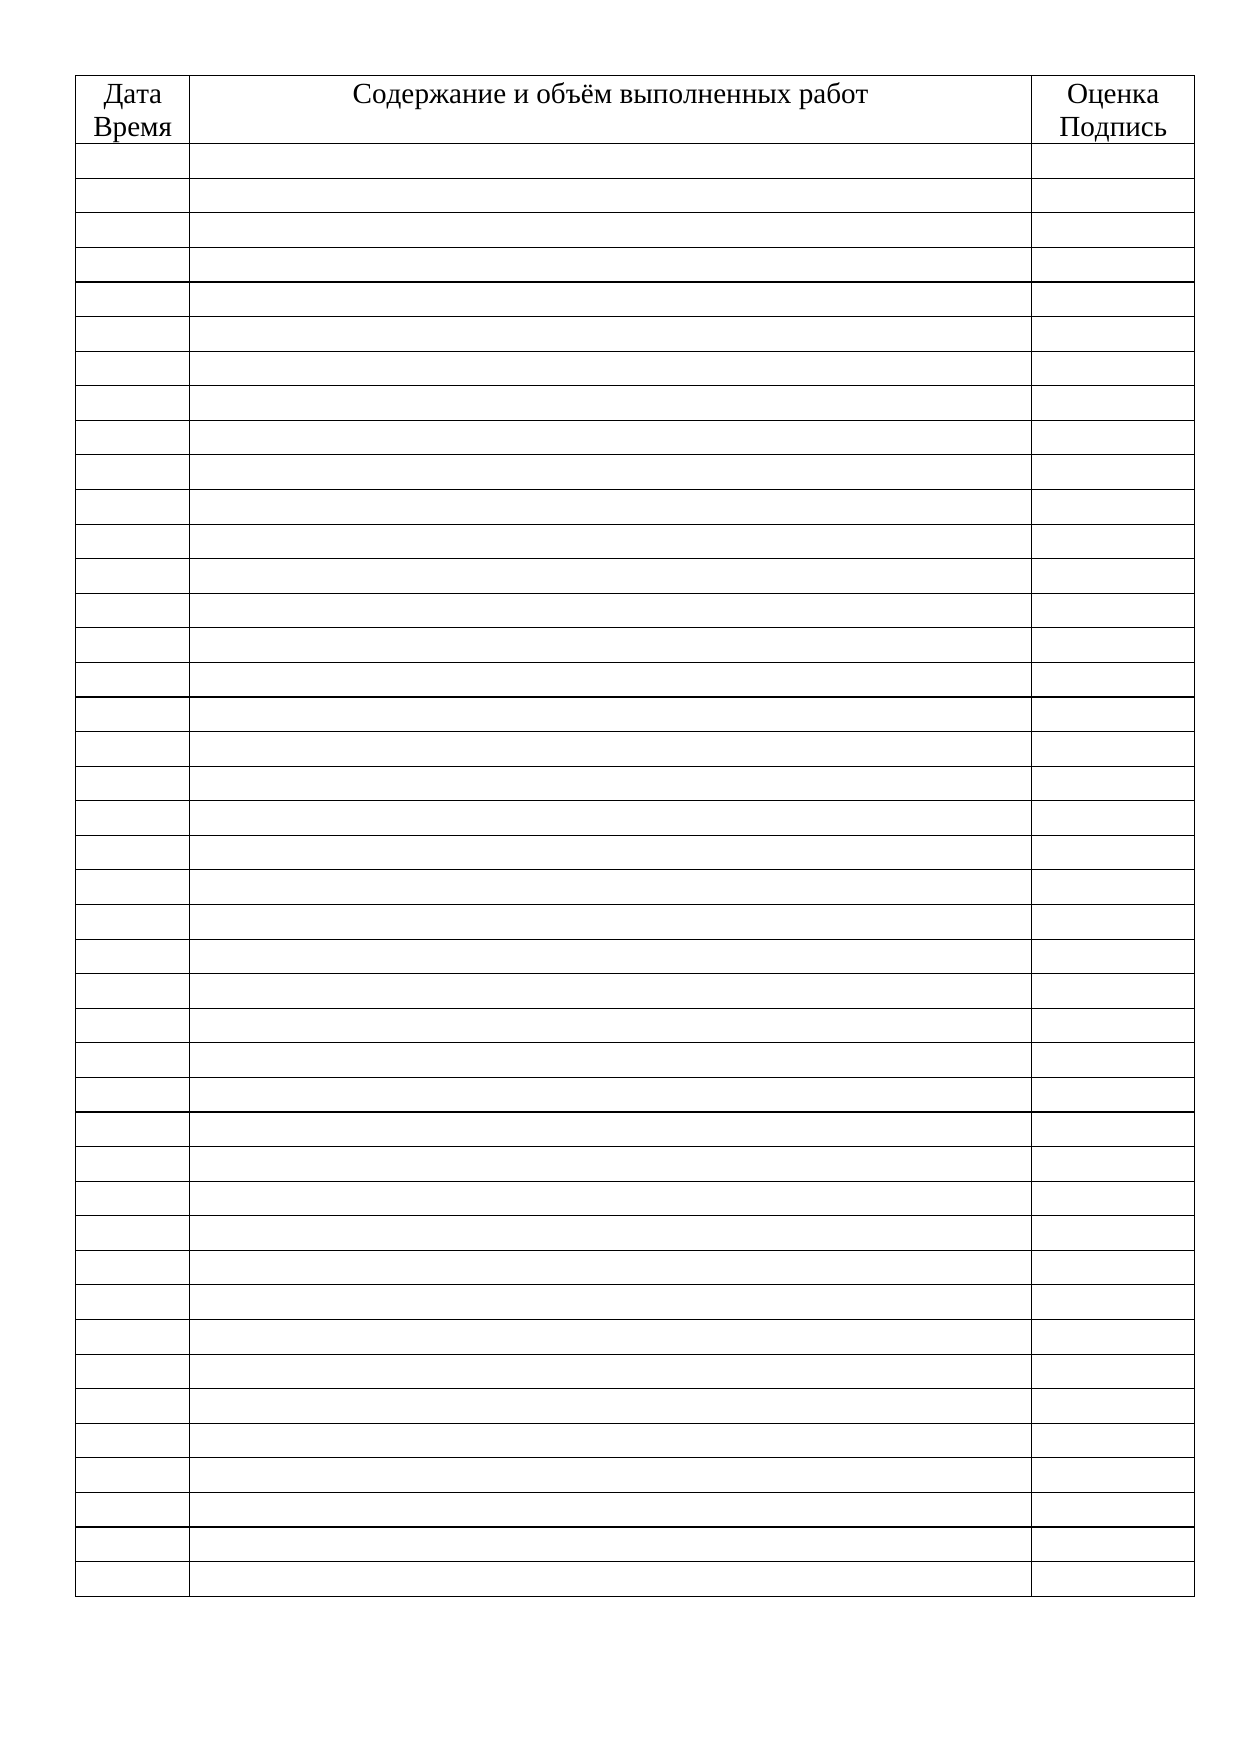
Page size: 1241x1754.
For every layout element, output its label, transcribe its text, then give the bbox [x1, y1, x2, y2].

table_cell [1032, 836, 1194, 869]
table_cell [1032, 490, 1194, 523]
table_cell [190, 1458, 1031, 1492]
table_cell [190, 1009, 1031, 1042]
table_cell [190, 144, 1031, 178]
table_cell [1032, 663, 1194, 696]
table_cell [1032, 628, 1194, 662]
table_cell [76, 352, 189, 385]
table_cell [190, 1320, 1031, 1353]
table_cell [76, 283, 189, 316]
table_cell [76, 870, 189, 904]
table_cell [190, 663, 1031, 696]
table_cell [190, 455, 1031, 489]
table_cell [190, 698, 1031, 731]
table_cell [76, 663, 189, 696]
table_cell [1032, 525, 1194, 558]
table_cell [1032, 179, 1194, 212]
table_cell [1032, 594, 1194, 627]
table_cell [190, 974, 1031, 1008]
table_cell [76, 1320, 189, 1353]
table_cell [1032, 421, 1194, 454]
table_cell [1032, 1562, 1194, 1596]
table_cell [190, 1113, 1031, 1146]
table_cell [190, 1389, 1031, 1423]
table_cell [190, 386, 1031, 420]
table_cell [76, 905, 189, 938]
table_cell [190, 767, 1031, 800]
table_cell [1032, 1389, 1194, 1423]
table_cell [190, 801, 1031, 835]
table_cell [190, 1147, 1031, 1181]
table_cell [1032, 905, 1194, 938]
table_cell [190, 283, 1031, 316]
table_cell [1032, 1493, 1194, 1526]
table_header Оценка Подпись [1032, 76, 1194, 143]
table_cell [1032, 1424, 1194, 1457]
table_cell [1032, 1355, 1194, 1388]
table_cell [1032, 1113, 1194, 1146]
table_cell [76, 767, 189, 800]
table_cell [1032, 352, 1194, 385]
table_cell [1032, 248, 1194, 281]
table_cell [76, 1424, 189, 1457]
table_cell [76, 213, 189, 247]
table_cell [190, 1493, 1031, 1526]
table_cell [76, 317, 189, 351]
table_cell [190, 836, 1031, 869]
table_cell [1032, 1216, 1194, 1250]
table_cell [1032, 1147, 1194, 1181]
table_cell [190, 1424, 1031, 1457]
table_cell [190, 248, 1031, 281]
table_cell [190, 1285, 1031, 1319]
table_cell [76, 594, 189, 627]
table_header Содержание и объём выполненных работ [190, 76, 1031, 143]
table_cell [1032, 1458, 1194, 1492]
table_cell [76, 801, 189, 835]
table_cell [190, 732, 1031, 766]
table_cell [1032, 940, 1194, 973]
table_cell [1032, 144, 1194, 178]
table_cell [76, 1562, 189, 1596]
table_cell [190, 1355, 1031, 1388]
table_cell [190, 1216, 1031, 1250]
table_cell [76, 1528, 189, 1561]
table_cell [76, 1009, 189, 1042]
table_cell [76, 1285, 189, 1319]
table_cell [190, 870, 1031, 904]
table_cell [1032, 1251, 1194, 1284]
table_cell [190, 352, 1031, 385]
table_cell [1032, 974, 1194, 1008]
table_cell [76, 1113, 189, 1146]
table_cell [1032, 455, 1194, 489]
table_cell [1032, 1078, 1194, 1111]
table_cell [76, 1147, 189, 1181]
table_cell [1032, 1009, 1194, 1042]
table_cell [1032, 213, 1194, 247]
table_cell [76, 1182, 189, 1215]
table_cell [190, 1043, 1031, 1077]
table_cell [76, 1389, 189, 1423]
table_cell [1032, 317, 1194, 351]
table_cell [1032, 1043, 1194, 1077]
table_cell [190, 179, 1031, 212]
table_cell [1032, 1528, 1194, 1561]
table_cell [76, 559, 189, 593]
table_cell [76, 1493, 189, 1526]
table_cell [190, 559, 1031, 593]
table_cell [76, 1043, 189, 1077]
table_cell [76, 1355, 189, 1388]
table_cell [76, 525, 189, 558]
table_cell [76, 1251, 189, 1284]
table_cell [1032, 732, 1194, 766]
table_cell [190, 1528, 1031, 1561]
table_cell [190, 628, 1031, 662]
table_cell [76, 1458, 189, 1492]
table_cell [76, 1078, 189, 1111]
table_cell [190, 940, 1031, 973]
table_cell [190, 317, 1031, 351]
table_cell [1032, 1285, 1194, 1319]
table_cell [76, 455, 189, 489]
table_cell [76, 490, 189, 523]
table_cell [76, 974, 189, 1008]
table_cell [1032, 801, 1194, 835]
table_cell [1032, 559, 1194, 593]
table_cell [190, 421, 1031, 454]
table_header Дата Время [76, 76, 189, 143]
table_cell [76, 248, 189, 281]
table_cell [190, 1251, 1031, 1284]
table_cell [76, 732, 189, 766]
table_cell [1032, 1320, 1194, 1353]
table_cell [76, 836, 189, 869]
table_cell [190, 1182, 1031, 1215]
table_cell [190, 525, 1031, 558]
table_cell [76, 421, 189, 454]
table_cell [190, 213, 1031, 247]
table_cell [190, 594, 1031, 627]
table_cell [190, 905, 1031, 938]
table_cell [76, 1216, 189, 1250]
table_cell [76, 628, 189, 662]
table_cell [190, 1562, 1031, 1596]
table_cell [1032, 870, 1194, 904]
table_cell [1032, 767, 1194, 800]
table_cell [76, 698, 189, 731]
table_cell [76, 144, 189, 178]
table_cell [190, 1078, 1031, 1111]
table_cell [1032, 386, 1194, 420]
table_cell [190, 490, 1031, 523]
table_cell [1032, 283, 1194, 316]
table_cell [1032, 698, 1194, 731]
table_cell [76, 386, 189, 420]
table_cell [76, 179, 189, 212]
table_cell [76, 940, 189, 973]
table_cell [1032, 1182, 1194, 1215]
